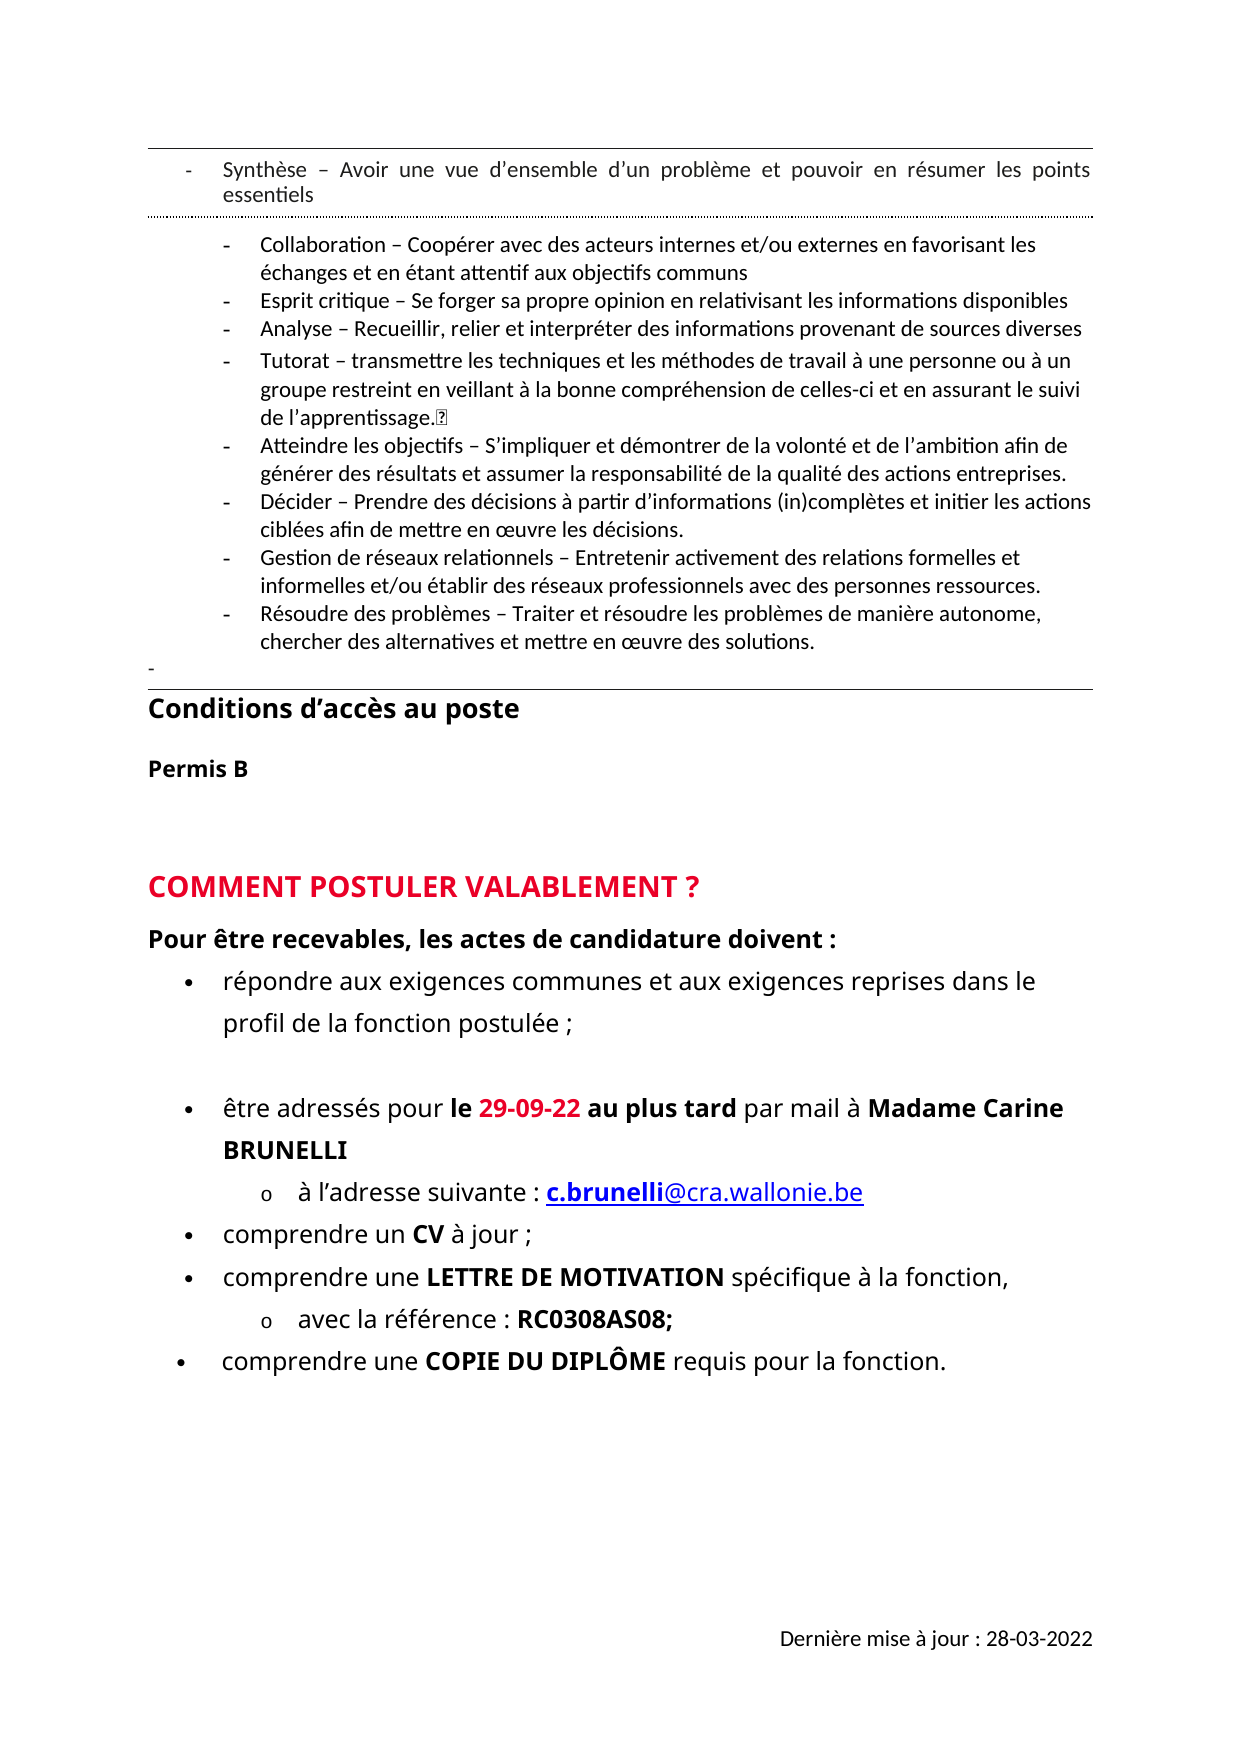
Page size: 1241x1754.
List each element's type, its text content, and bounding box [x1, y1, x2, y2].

list à l’adresse suivante : c.brunelli@cra.wallonie.be [260, 1167, 1093, 1209]
text Conditions d’accès au poste [148, 690, 1093, 727]
text Permis B [148, 753, 1093, 784]
table_cell Collaboration – Coopérer avec des acteurs internes et/ou externes en favorisant les échanges et en étant attentif aux objectifs communs Esprit critique – Se forger sa propre opinion en relativisant les informations disponibles Analyse – Recueillir, relier et interpréter des informations provenant de sources diverses Tutorat – transmettre les techniques et les méthodes de travail à une personne ou à un groupe restreint en veillant à la bonne compréhension de celles-ci et en assurant le suivi de l’apprentissage. Atteindre les objectifs – S’impliquer et démontrer de la volonté et de l’ambition afin de générer des résultats et assumer la responsabilité de la qualité des actions entreprises. Décider – Prendre des décisions à partir d’informations (in)complètes et initier les actions ciblées afin de mettre en œuvre les décisions. Gestion de réseaux relationnels – Entretenir activement des relations formelles et informelles et/ou établir des réseaux professionnels avec des personnes ressources. Résoudre des problèmes – Traiter et résoudre les problèmes de manière autonome, chercher des alternatives et mettre en œuvre des solutions. [148, 216, 1093, 689]
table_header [148, 149, 1093, 216]
list comprendre un CV à jour ; [185, 1209, 1093, 1251]
list être adressés pour le au plus tard par mail à Madame Carine BRUNELLI [185, 1082, 1093, 1167]
list avec la référence : RC0308AS08; [260, 1293, 1093, 1335]
text Pour être recevables, les actes de candidature doivent : [148, 916, 1093, 956]
subtitle comment postuler valablement ? [148, 876, 1093, 903]
list répondre aux exigences communes et aux exigences reprises dans le profil de la fonction postulée ; [185, 956, 1093, 1082]
list comprendre une LETTRE DE MOTIVATION spécifique à la fonction, [185, 1251, 1093, 1293]
list comprendre une COPIE DU DIPLÔME requis pour la fonction. [177, 1335, 1093, 1378]
